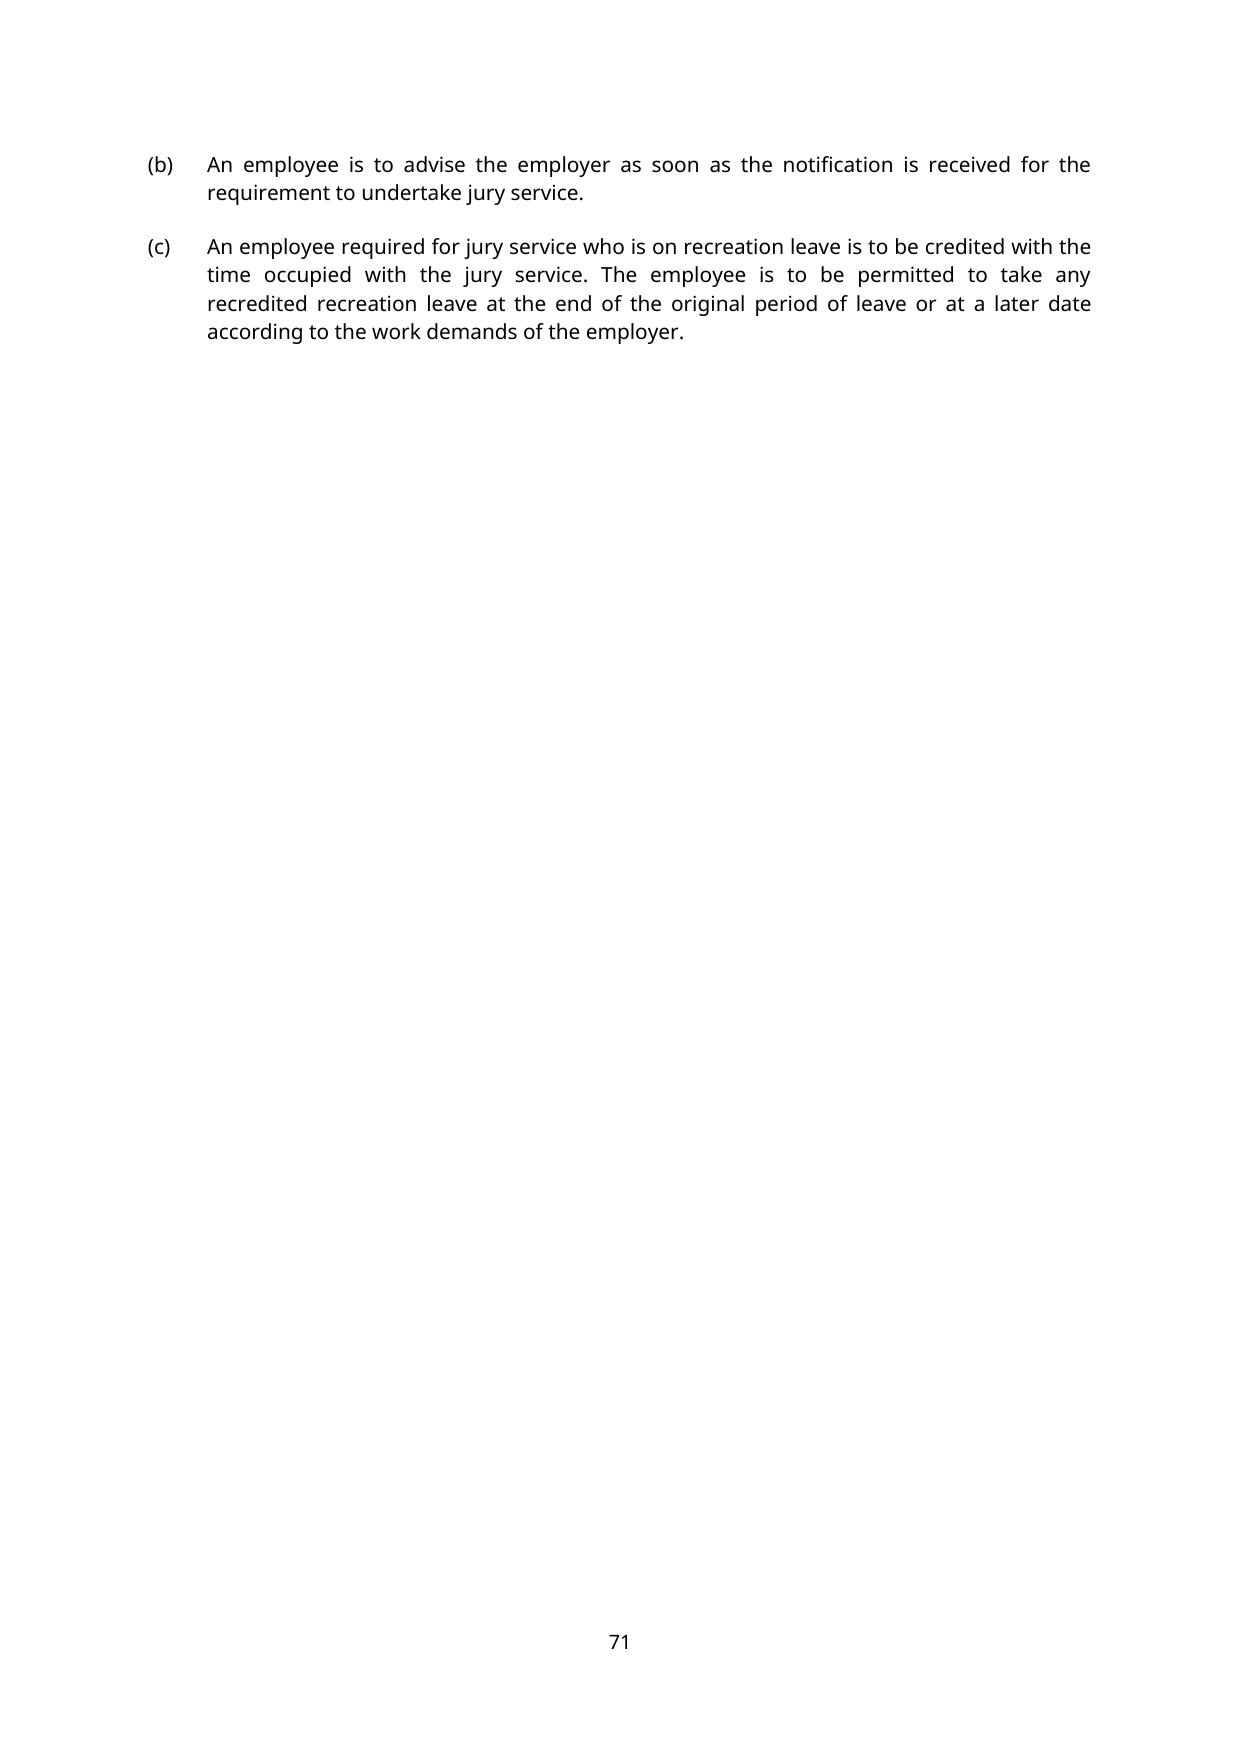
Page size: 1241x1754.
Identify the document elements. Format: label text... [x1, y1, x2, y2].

text (b) An employee is to advise the employer as soon as the notification is received for the requirement to undertake jury service. [148, 150, 1092, 207]
text (c) An employee required for jury service who is on recreation leave is to be credited with the time occupied with the jury service. The employee is to be permitted to take any recredited recreation leave at the end of the original period of leave or at a later date according to the work demands of the employer. [148, 232, 1092, 346]
